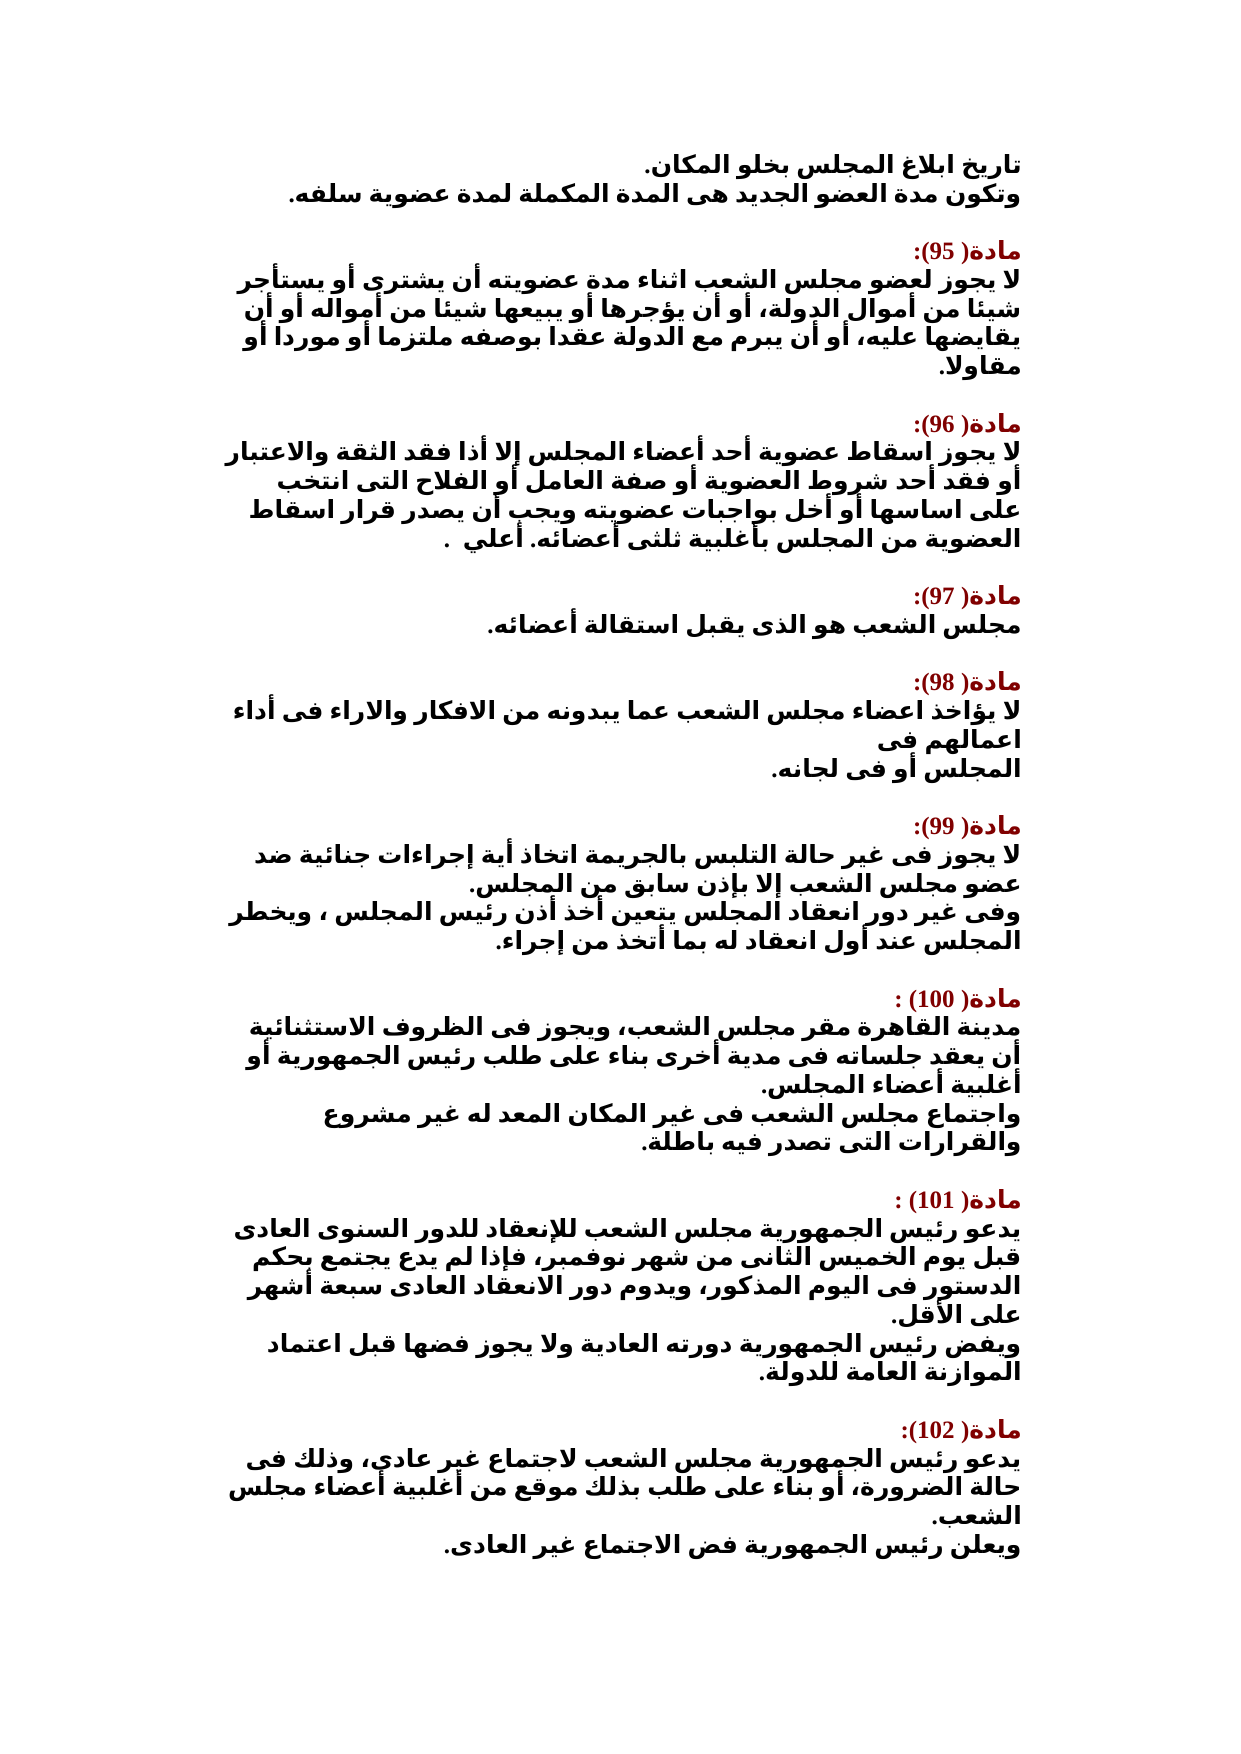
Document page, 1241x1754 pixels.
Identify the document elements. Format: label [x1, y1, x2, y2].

table_cell [118, 150, 1122, 1587]
